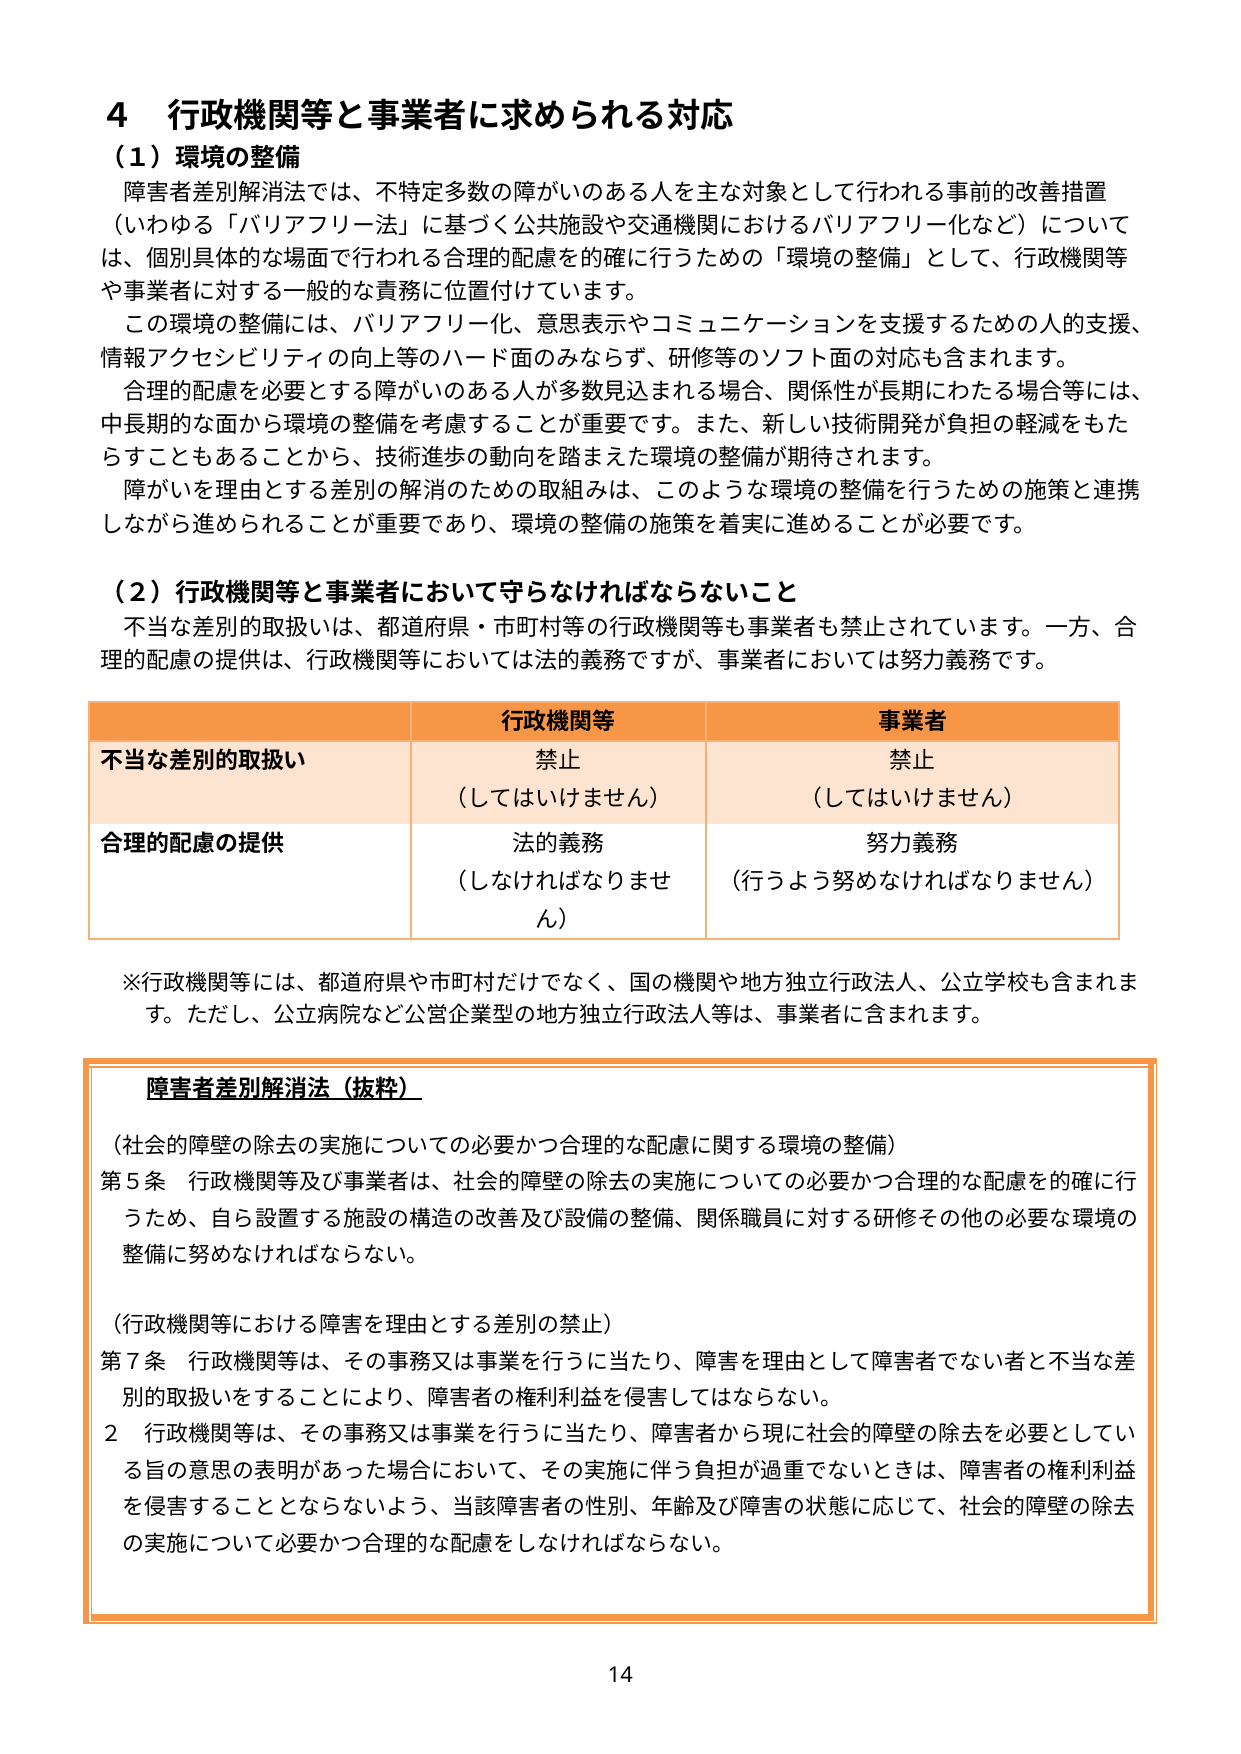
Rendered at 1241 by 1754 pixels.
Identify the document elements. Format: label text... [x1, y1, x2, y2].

text （１）環境の整備 [100, 137, 1140, 173]
text ２ 行政機関等は、その事務又は事業を行うに当たり、障害者から現に社会的障壁の除去を必要としている旨の意思の表明があった場合において、その実施に伴う負担が過重でないときは、障害者の権利利益を侵害することとならないよう、当該障害者の性別、年齢及び障害の状態に応じて、社会的障壁の除去の実施について必要かつ合理的な配慮をしなければならない。 [92, 1405, 1148, 1557]
table_cell 法的義務 （しなければなりません） [412, 825, 705, 938]
text 障がいを理由とする差別の解消のための取組みは、このような環境の整備を行うための施策と連携しながら進められることが重要であり、環境の整備の施策を着実に進めることが必要です。 [100, 472, 1140, 539]
text 合理的配慮を必要とする障がいのある人が多数見込まれる場合、関係性が長期にわたる場合等には、中長期的な面から環境の整備を考慮することが重要です。また、新しい技術開発が負担の軽減をもたらすこともあることから、技術進歩の動向を踏まえた環境の整備が期待されます。 [100, 373, 1140, 472]
text 第５条 行政機関等及び事業者は、社会的障壁の除去の実施についての必要かつ合理的な配慮を的確に行うため、自ら設置する施設の構造の改善及び設備の整備、関係職員に対する研修その他の必要な環境の整備に努めなければならない。 [92, 1153, 1148, 1268]
text （２）行政機関等と事業者において守らなければならないこと [100, 573, 1140, 609]
table_cell 不当な差別的取扱い [90, 742, 410, 824]
text （社会的障壁の除去の実施についての必要かつ合理的な配慮に関する環境の整備） [92, 1116, 1148, 1153]
text 障害者差別解消法（抜粋） [92, 1068, 1148, 1103]
text ４ 行政機関等と事業者に求められる対応 [100, 89, 1140, 137]
text この環境の整備には、バリアフリー化、意思表示やコミュニケーションを支援するための人的支援、情報アクセシビリティの向上等のハード面のみならず、研修等のソフト面の対応も含まれます。 [100, 306, 1140, 373]
text 不当な差別的取扱いは、都道府県・市町村等の行政機関等も事業者も禁止されています。一方、合理的配慮の提供は、行政機関等においては法的義務ですが、事業者においては努力義務です。 [100, 609, 1140, 676]
text （行政機関等における障害を理由とする差別の禁止） [92, 1296, 1148, 1332]
table_cell 努力義務 （行うよう努めなければなりません） [707, 825, 1118, 938]
table_cell 禁止 （してはいけません） [707, 742, 1118, 824]
table_cell 禁止 （してはいけません） [412, 742, 705, 824]
text 障害者差別解消法では、不特定多数の障がいのある人を主な対象として行われる事前的改善措置（いわゆる「バリアフリー法」に基づく公共施設や交通機関におけるバリアフリー化など）については、個別具体的な場面で行われる合理的配慮を的確に行うための「環境の整備」として、行政機関等や事業者に対する一般的な責務に位置付けています。 [100, 173, 1140, 306]
table_header 事業者 [707, 703, 1118, 740]
table_header 行政機関等 [412, 703, 705, 740]
text 第７条 行政機関等は、その事務又は事業を行うに当たり、障害を理由として障害者でない者と不当な差別的取扱いをすることにより、障害者の権利利益を侵害してはならない。 [92, 1332, 1148, 1405]
text ※行政機関等には、都道府県や市町村だけでなく、国の機関や地方独立行政法人、公立学校も含まれます。ただし、公立病院など公営企業型の地方独立行政法人等は、事業者に含まれます。 [122, 965, 1140, 1028]
table_cell 合理的配慮の提供 [90, 825, 410, 938]
table_header [90, 703, 410, 740]
